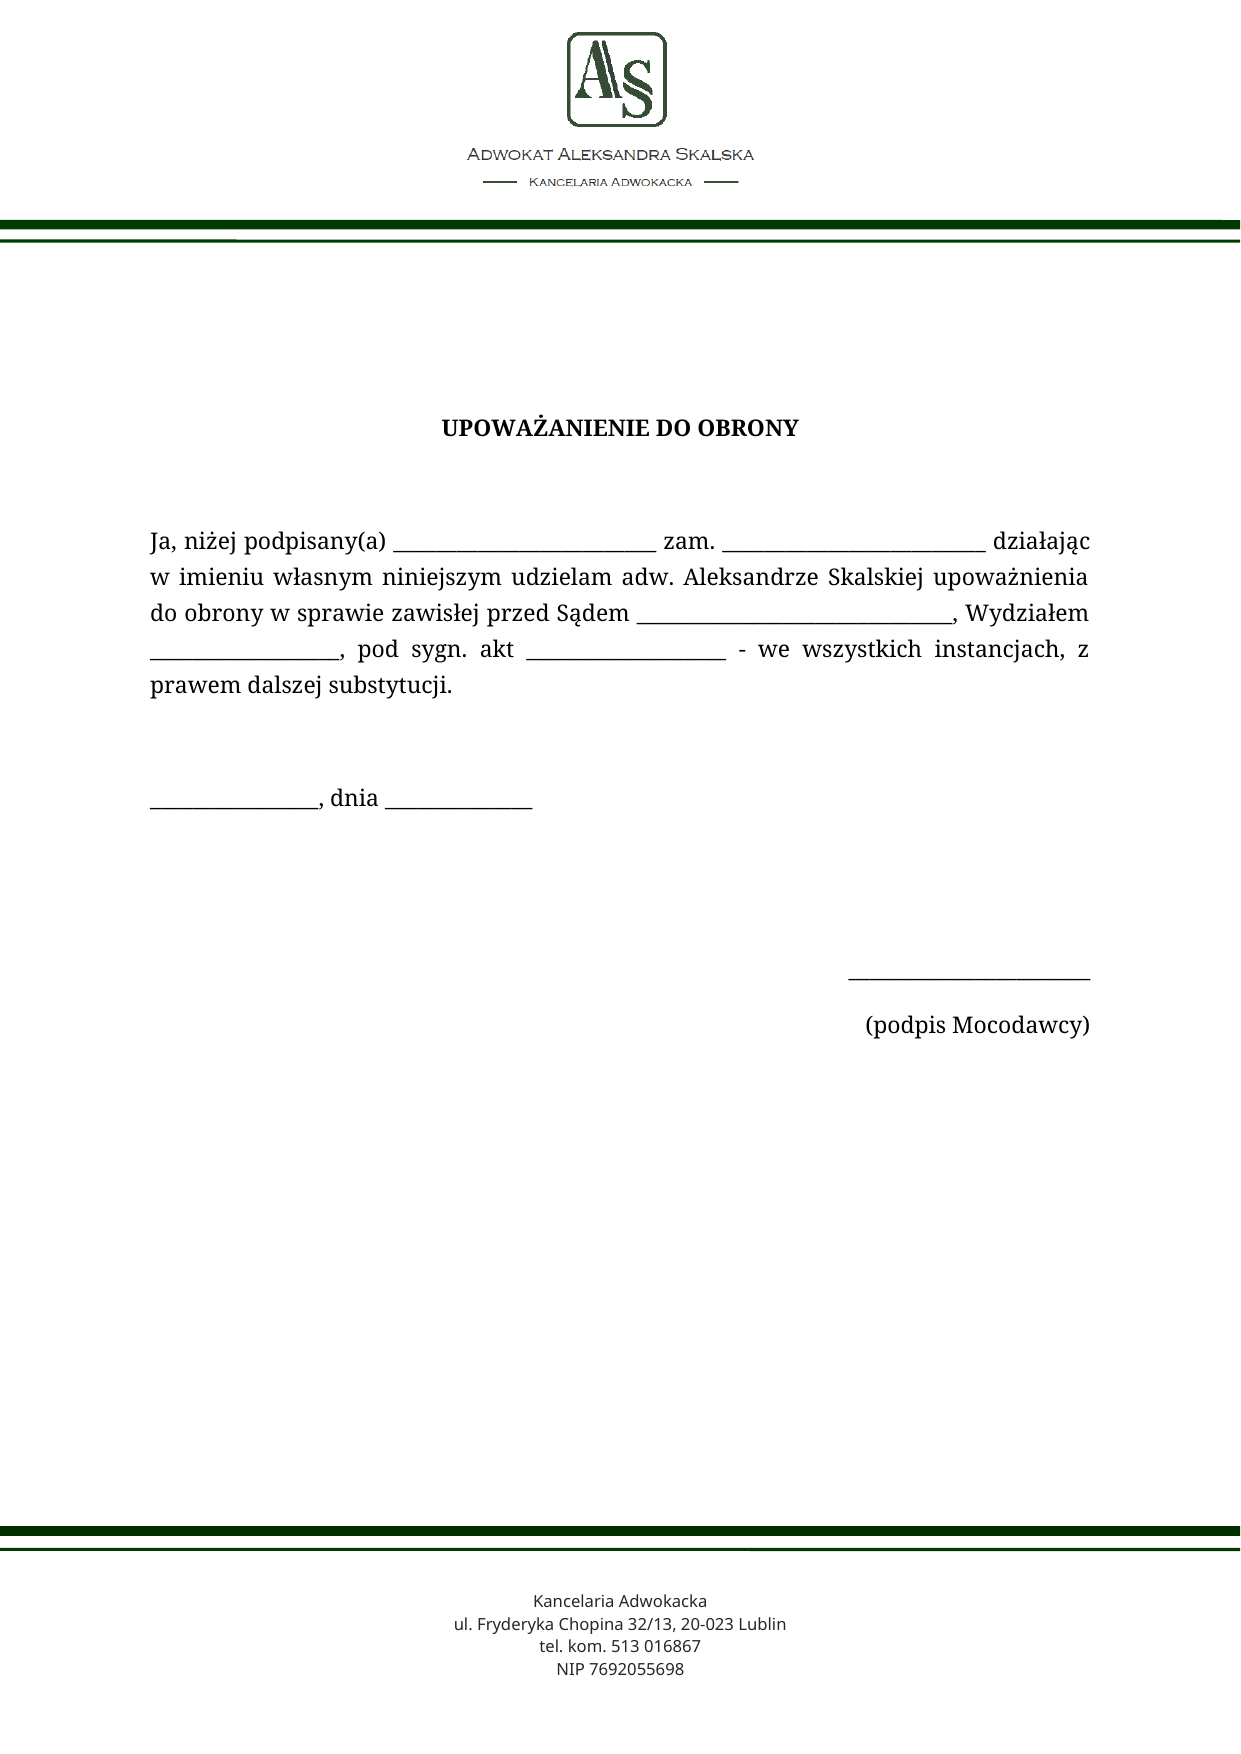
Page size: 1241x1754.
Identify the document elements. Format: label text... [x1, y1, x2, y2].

text UPOWAŻANIENIE DO OBRONY [150, 411, 1090, 443]
picture [434, 13, 788, 204]
text Ja, niżej podpisany(a) _________________________ zam. _________________________ działając w imieniu własnym niniejszym udzielam adw. Aleksandrze Skalskiej upoważnienia do obrony w sprawie zawisłej przed Sądem ______________________________, Wydziałem __________________, pod sygn. akt ___________________ - we wszystkich instancjach, z prawem dalszej substytucji. [150, 525, 1090, 700]
text _______________________ [150, 953, 1090, 984]
text (podpis Mocodawcy) [150, 1009, 1090, 1041]
text ________________, dnia ______________ [150, 782, 1090, 813]
